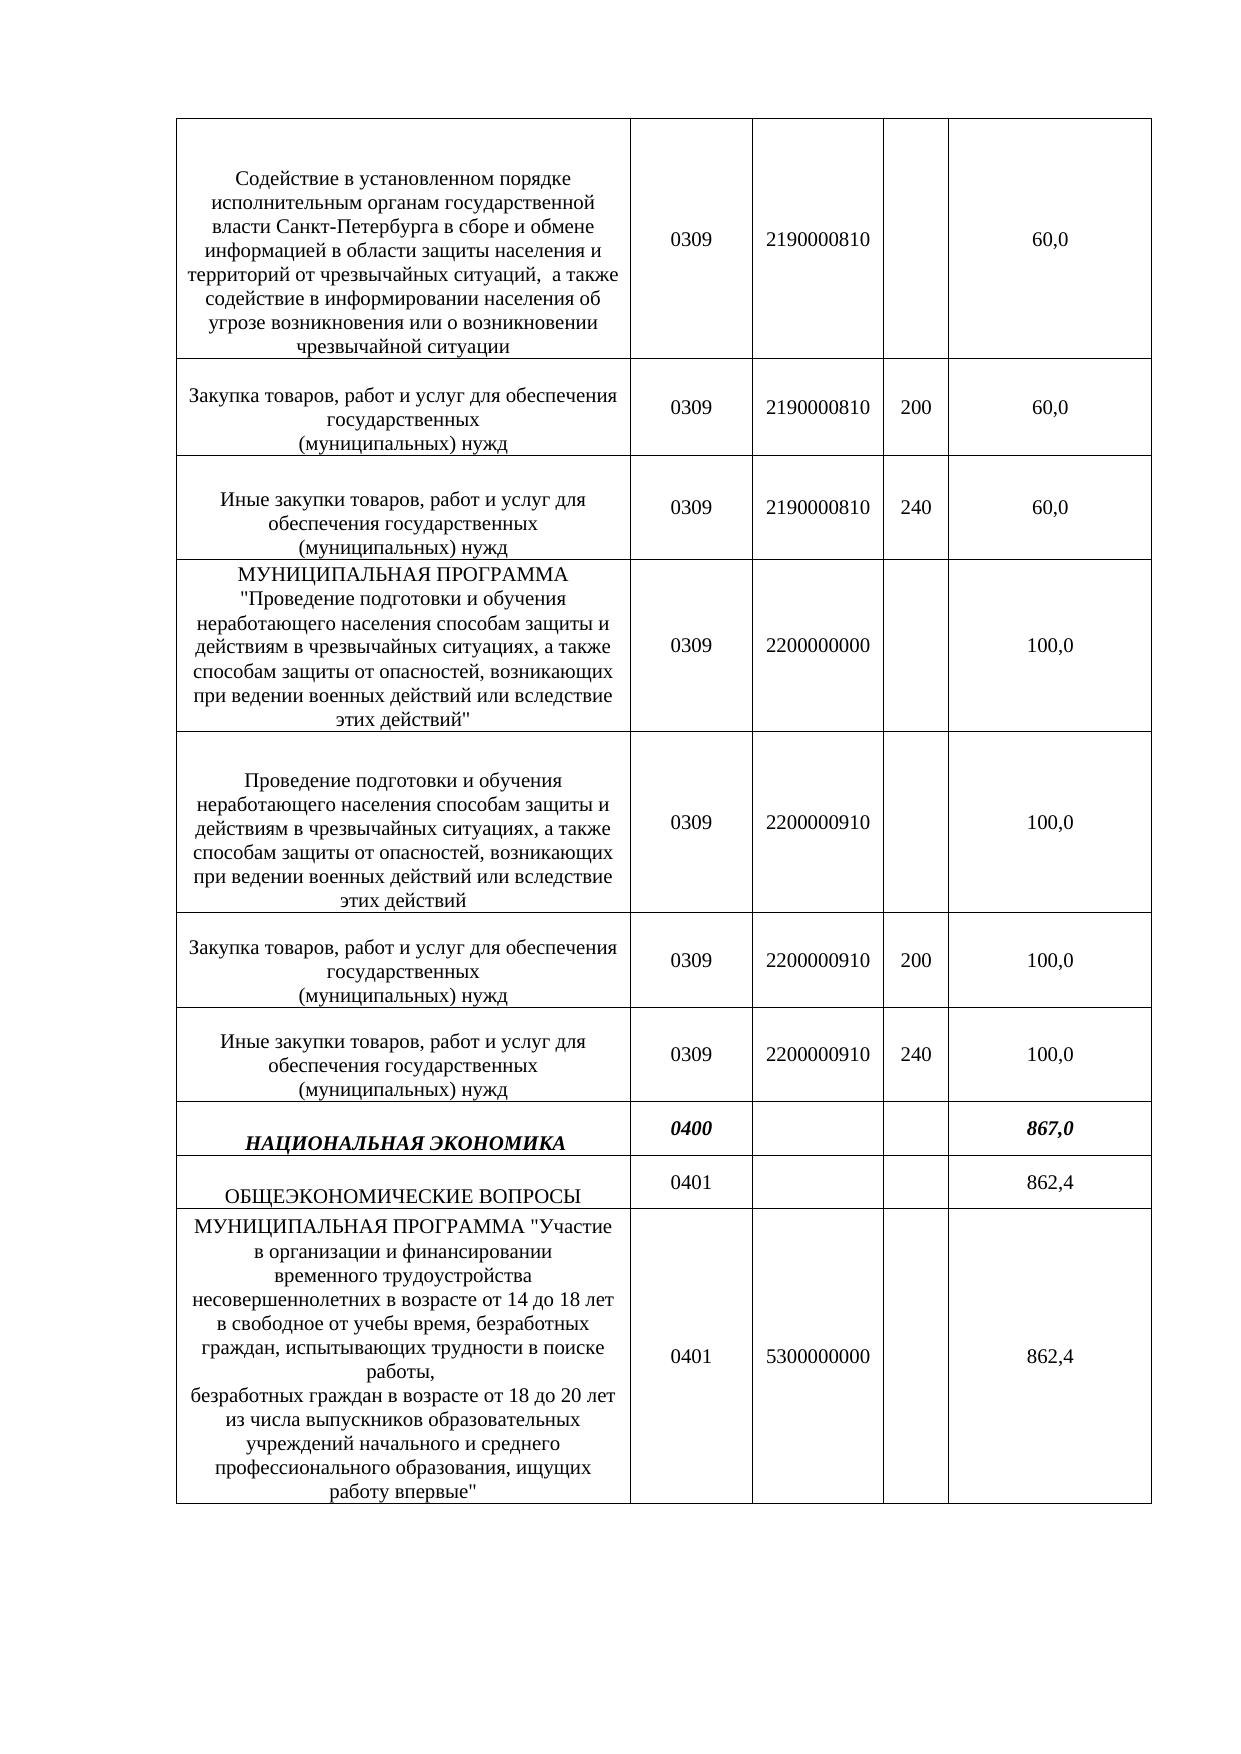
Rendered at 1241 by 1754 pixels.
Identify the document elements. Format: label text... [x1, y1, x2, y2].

table_cell 240 [884, 456, 948, 559]
table_cell 2190000810 [753, 456, 883, 559]
table_cell МУНИЦИПАЛЬНАЯ ПРОГРАММА "Проведение подготовки и обучения неработающего населения способам защиты и действиям в чрезвычайных ситуациях, а также способам защиты от опасностей, возникающих при ведении военных действий или вследствие этих действий" [177, 560, 630, 731]
table_cell 0400 [631, 1102, 752, 1154]
table_cell [753, 1102, 883, 1154]
table_cell 0401 [631, 1156, 752, 1208]
table_cell 2200000910 [753, 1008, 883, 1101]
table_cell [884, 119, 948, 358]
table_cell Проведение подготовки и обучения неработающего населения способам защиты и действиям в чрезвычайных ситуациях, а также способам защиты от опасностей, возникающих при ведении военных действий или вследствие этих действий [177, 732, 630, 912]
table_cell 2200000000 [753, 560, 883, 731]
table_cell 240 [884, 1008, 948, 1101]
table_cell 0309 [631, 456, 752, 559]
table_cell 2200000910 [753, 732, 883, 912]
table_cell 0309 [631, 732, 752, 912]
table_cell 862,4 [949, 1156, 1151, 1208]
table_cell 100,0 [949, 560, 1151, 731]
table_cell 100,0 [949, 1008, 1151, 1101]
table_cell Иные закупки товаров, работ и услуг для обеспечения государственных (муниципальных) нужд [177, 1008, 630, 1101]
table_cell 0309 [631, 913, 752, 1007]
table_cell Иные закупки товаров, работ и услуг для обеспечения государственных (муниципальных) нужд [177, 456, 630, 559]
table_cell 862,4 [949, 1209, 1151, 1503]
table_cell МУНИЦИПАЛЬНАЯ ПРОГРАММА "Участие в организации и финансировании временного трудоустройства несовершеннолетних в возрасте от 14 до 18 лет в свободное от учебы время, безработных граждан, испытывающих трудности в поиске работы, безработных граждан в возрасте от 18 до 20 лет из числа выпускников образовательных учреждений начального и среднего профессионального образования, ищущих работу впервые" [177, 1209, 630, 1503]
table_cell [884, 560, 948, 731]
table_cell 200 [884, 913, 948, 1007]
table_cell Содействие в установленном порядке исполнительным органам государственной власти Санкт-Петербурга в сборе и обмене информацией в области защиты населения и территорий от чрезвычайных ситуаций, а также содействие в информировании населения об угрозе возникновения или о возникновении чрезвычайной ситуации [177, 119, 630, 358]
table_cell 100,0 [949, 732, 1151, 912]
table_cell [884, 1102, 948, 1154]
table_cell 2200000910 [753, 913, 883, 1007]
table_cell 0309 [631, 359, 752, 455]
table_cell 60,0 [949, 119, 1151, 358]
table_cell 0309 [631, 119, 752, 358]
table_cell 2190000810 [753, 119, 883, 358]
table_cell 0309 [631, 1008, 752, 1101]
table_cell [884, 1209, 948, 1503]
table_cell [884, 732, 948, 912]
table_cell 5300000000 [753, 1209, 883, 1503]
table_cell Закупка товаров, работ и услуг для обеспечения государственных (муниципальных) нужд [177, 359, 630, 455]
table_cell НАЦИОНАЛЬНАЯ ЭКОНОМИКА [177, 1102, 630, 1154]
table_cell 0401 [631, 1209, 752, 1503]
table_cell [884, 1156, 948, 1208]
table_cell 0309 [631, 560, 752, 731]
table_cell 200 [884, 359, 948, 455]
table_cell [753, 1156, 883, 1208]
table_cell ОБЩЕЭКОНОМИЧЕСКИЕ ВОПРОСЫ [177, 1156, 630, 1208]
table_cell 2190000810 [753, 359, 883, 455]
table_cell 100,0 [949, 913, 1151, 1007]
table_cell 867,0 [949, 1102, 1151, 1154]
table_cell 60,0 [949, 456, 1151, 559]
table_cell 60,0 [949, 359, 1151, 455]
table_cell Закупка товаров, работ и услуг для обеспечения государственных (муниципальных) нужд [177, 913, 630, 1007]
